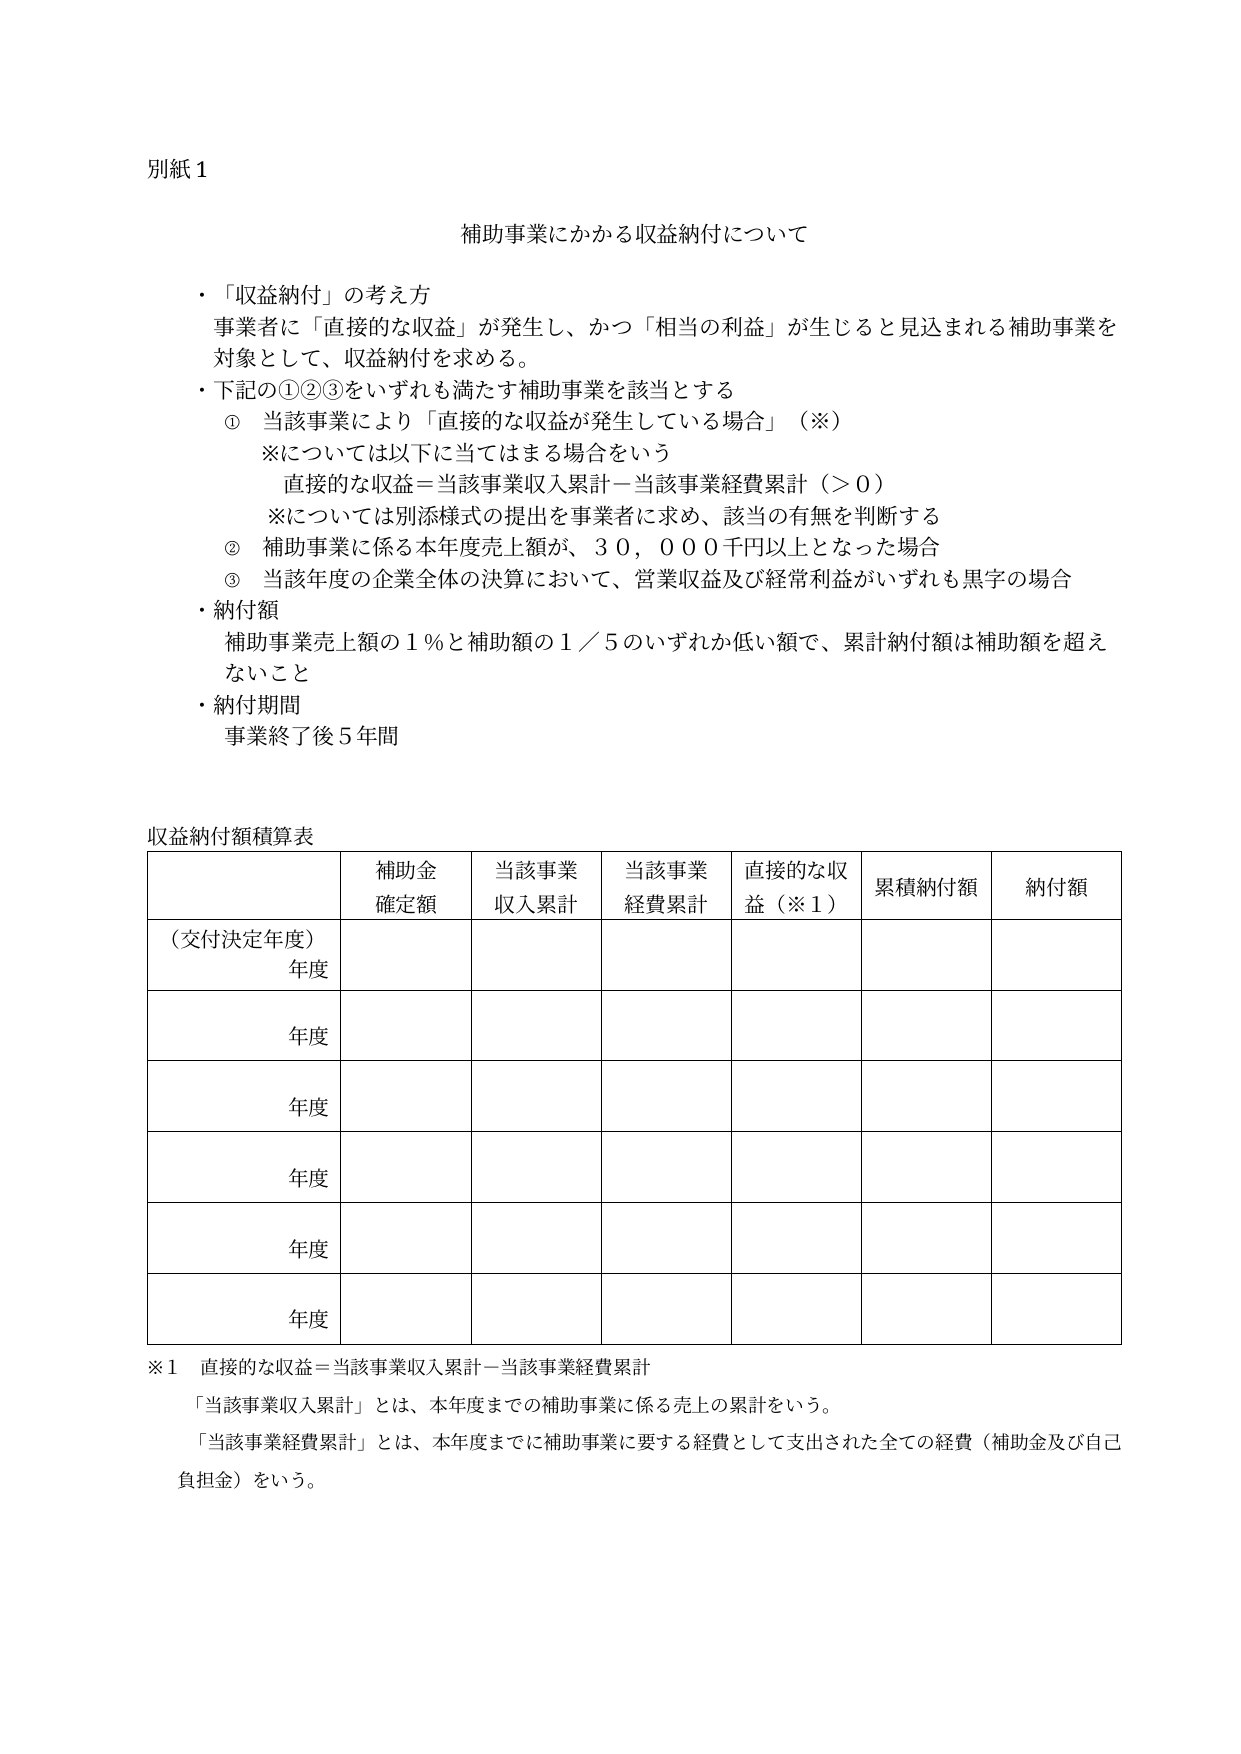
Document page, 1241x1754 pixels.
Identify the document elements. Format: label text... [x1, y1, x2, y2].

table_cell [472, 1203, 601, 1273]
table_cell 年度 [148, 991, 340, 1060]
table_cell [341, 1203, 471, 1273]
table_cell [341, 920, 471, 989]
table_cell [992, 1203, 1121, 1273]
table_cell [341, 991, 471, 1060]
text ・「収益納付」の考え方 [191, 279, 1122, 310]
table_cell [341, 1274, 471, 1344]
table_cell （交付決定年度） 年度 [148, 920, 340, 989]
table_cell [992, 991, 1121, 1060]
text ・納付期間 [191, 688, 1122, 719]
table_cell [862, 1132, 991, 1202]
table_header [148, 852, 340, 919]
text ・納付額 [191, 594, 1122, 625]
table_header 当該事業 経費累計 [602, 852, 731, 919]
table_header 補助金 確定額 [341, 852, 471, 919]
table_cell [602, 920, 731, 989]
table_cell [602, 1274, 731, 1344]
table_cell [472, 991, 601, 1060]
text 補助事業にかかる収益納付について [148, 217, 1122, 249]
table_cell [862, 991, 991, 1060]
table_cell [862, 1061, 991, 1131]
table_cell [602, 1061, 731, 1131]
table_header ① 当該事業により「直接的な収益が発生している場合」（※） ※については以下に当てはまる場合をいう 直接的な収益＝当該事業収入累計－当該事業経費累計（＞０） ※については別添様式の提出を事業者に求め、該当の有無を判断する ② 補助事業に係る本年度売上額が、３０，０００千円以上となった場合 ③ 当該年度の企業全体の決算において、営業収益及び経常利益がいずれも黒字の場合 [213, 405, 1122, 594]
table_cell 年度 [148, 1061, 340, 1131]
table_cell [732, 920, 861, 989]
table_cell [732, 1274, 861, 1344]
table_cell [472, 1274, 601, 1344]
table_cell [862, 1274, 991, 1344]
table_cell [341, 1132, 471, 1202]
table_header 当該事業 収入累計 [472, 852, 601, 919]
table_cell [602, 1203, 731, 1273]
table_cell [602, 1132, 731, 1202]
table_cell 年度 [148, 1274, 340, 1344]
text ※１ 直接的な収益＝当該事業収入累計－当該事業経費累計 [148, 1345, 1122, 1382]
table_header 直接的な収益（※１） [732, 852, 861, 919]
table_header 補助事業売上額の１％と補助額の１／５のいずれか低い額で、累計納付額は補助額を超えないこと [213, 625, 1122, 688]
table_cell [862, 920, 991, 989]
table_cell [862, 1203, 991, 1273]
table_header 累積納付額 [862, 852, 991, 919]
table_cell [732, 991, 861, 1060]
table_cell [472, 920, 601, 989]
table_cell [992, 1274, 1121, 1344]
text 「当該事業収入累計」とは、本年度までの補助事業に係る売上の累計をいう。 [148, 1382, 1122, 1420]
table_cell [472, 1132, 601, 1202]
text 事業者に「直接的な収益」が発生し、かつ「相当の利益」が生じると見込まれる補助事業を対象として、収益納付を求める。 [213, 310, 1122, 373]
text 別紙1 [147, 148, 1122, 185]
text ・下記の①②③をいずれも満たす補助事業を該当とする [191, 373, 1122, 404]
table_cell [732, 1061, 861, 1131]
table_cell [732, 1203, 861, 1273]
table_cell [732, 1132, 861, 1202]
table_header 事業終了後５年間 [213, 720, 1122, 751]
table_cell [472, 1061, 601, 1131]
table_cell 年度 [148, 1203, 340, 1273]
table_header 納付額 [992, 852, 1121, 919]
table_cell [341, 1061, 471, 1131]
text 「当該事業経費累計」とは、本年度までに補助事業に要する経費として支出された全ての経費（補助金及び自己負担金）をいう。 [177, 1420, 1122, 1495]
table_cell [992, 1061, 1121, 1131]
table_cell [602, 991, 731, 1060]
table_cell 年度 [148, 1132, 340, 1202]
table_cell [992, 1132, 1121, 1202]
text 収益納付額積算表 [148, 818, 1122, 851]
table_cell [992, 920, 1121, 989]
